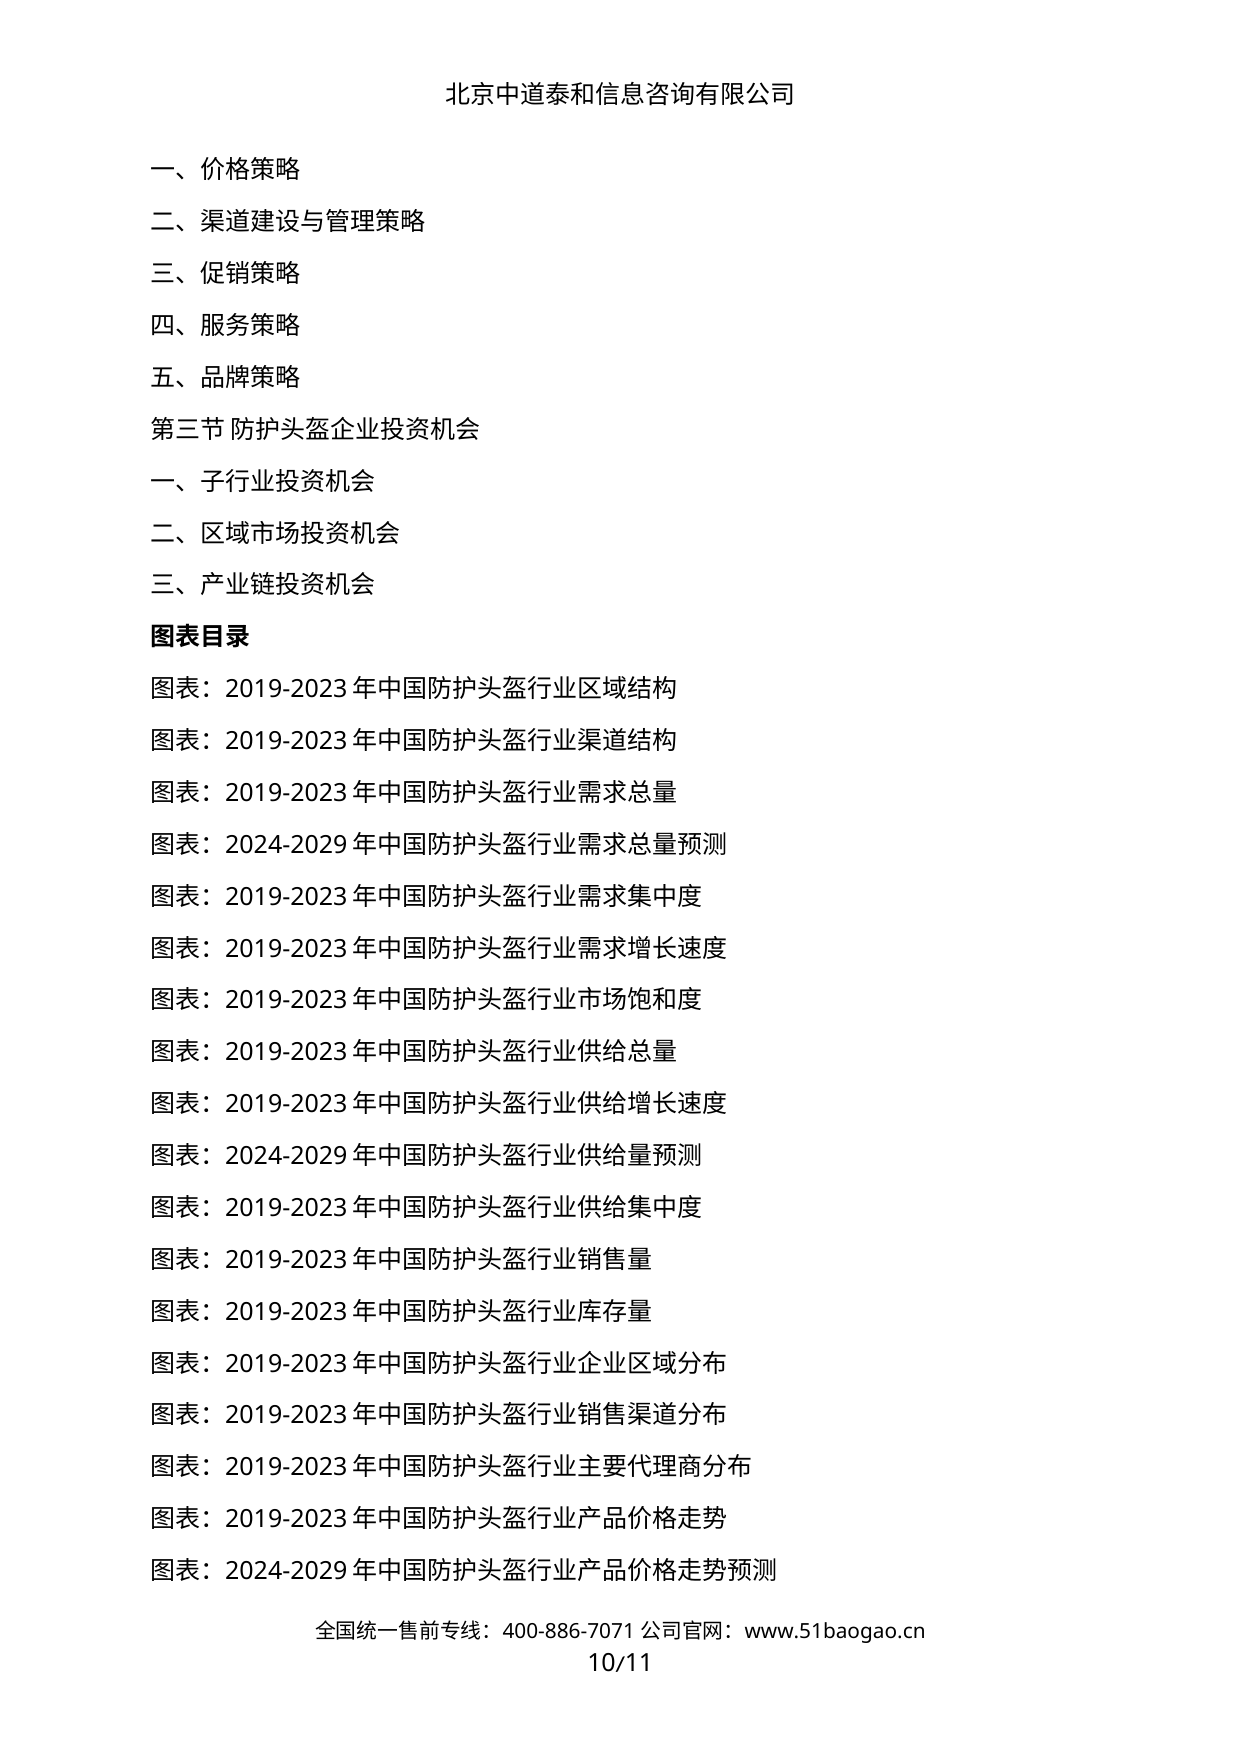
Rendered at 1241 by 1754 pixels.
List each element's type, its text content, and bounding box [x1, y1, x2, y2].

text 图表：2019-2023年中国防护头盔行业渠道结构 [150, 721, 1090, 757]
text 图表：2019-2023年中国防护头盔行业企业区域分布 [150, 1343, 1090, 1379]
text 图表：2019-2023年中国防护头盔行业需求增长速度 [150, 928, 1090, 964]
text 图表：2019-2023年中国防护头盔行业主要代理商分布 [150, 1447, 1090, 1483]
text 图表目录 [150, 617, 1090, 653]
text 图表：2019-2023年中国防护头盔行业销售渠道分布 [150, 1395, 1090, 1431]
text 四、服务策略 [150, 306, 1090, 342]
text 图表：2019-2023年中国防护头盔行业市场饱和度 [150, 980, 1090, 1016]
text 图表：2019-2023年中国防护头盔行业库存量 [150, 1291, 1090, 1327]
text 一、子行业投资机会 [150, 461, 1090, 497]
text 五、品牌策略 [150, 357, 1090, 394]
text 图表：2019-2023年中国防护头盔行业需求集中度 [150, 876, 1090, 912]
text 图表：2024-2029年中国防护头盔行业产品价格走势预测 [150, 1551, 1090, 1587]
text 二、渠道建设与管理策略 [150, 202, 1090, 238]
text 图表：2019-2023年中国防护头盔行业供给总量 [150, 1032, 1090, 1068]
text 图表：2019-2023年中国防护头盔行业供给增长速度 [150, 1084, 1090, 1120]
text 图表：2019-2023年中国防护头盔行业销售量 [150, 1239, 1090, 1276]
text 三、促销策略 [150, 254, 1090, 290]
text 图表：2019-2023年中国防护头盔行业区域结构 [150, 669, 1090, 705]
text 图表：2019-2023年中国防护头盔行业需求总量 [150, 772, 1090, 809]
text 图表：2019-2023年中国防护头盔行业产品价格走势 [150, 1499, 1090, 1535]
text 图表：2019-2023年中国防护头盔行业供给集中度 [150, 1187, 1090, 1224]
text 一、价格策略 [150, 150, 1090, 186]
text 三、产业链投资机会 [150, 565, 1090, 601]
text 二、区域市场投资机会 [150, 513, 1090, 549]
text 图表：2024-2029年中国防护头盔行业需求总量预测 [150, 824, 1090, 861]
text 图表：2024-2029年中国防护头盔行业供给量预测 [150, 1136, 1090, 1172]
text 第三节 防护头盔企业投资机会 [150, 409, 1090, 446]
